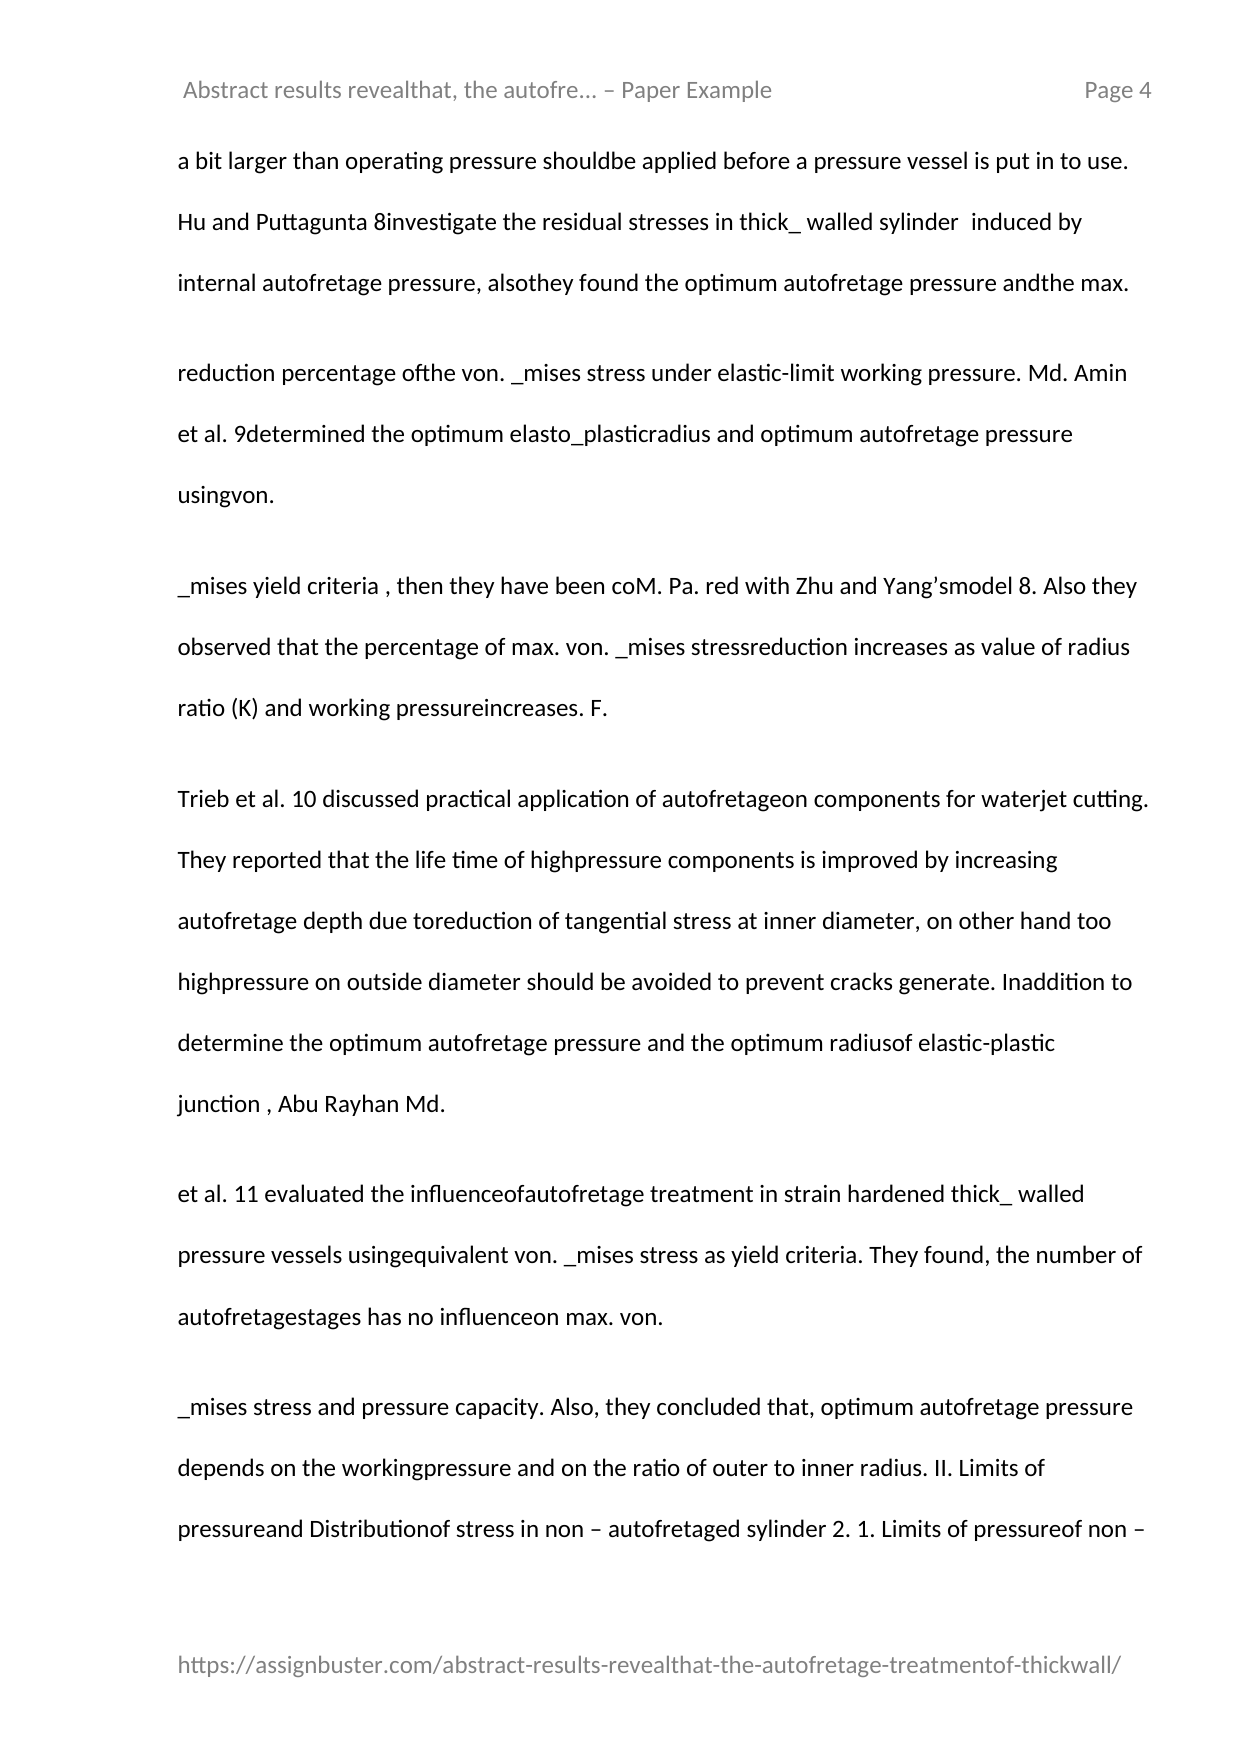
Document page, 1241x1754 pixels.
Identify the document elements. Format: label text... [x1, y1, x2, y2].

text _mises yield criteria , then they have been coM. Pa. red with Zhu and Yang’smodel 8. Also they observed that the percentage of max. von. _mises stressreduction increases as value of radius ratio (K) and working pressureincreases. F. [177, 570, 1152, 723]
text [177, 1391, 1152, 1544]
text et al. 11 evaluated the influenceofautofretage treatment in strain hardened thick_ walled pressure vessels usingequivalent von. _mises stress as yield criteria. They found, the number of autofretagestages has no influenceon max. von. [177, 1178, 1152, 1331]
text reduction percentage ofthe von. _mises stress under elastic-limit working pressure. Md. Amin et al. 9determined the optimum elasto_plasticradius and optimum autofretage pressure usingvon. [177, 358, 1152, 510]
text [177, 145, 1152, 298]
text Trieb et al. 10 discussed practical application of autofretageon components for waterjet cutting. They reported that the life time of highpressure components is improved by increasing autofretage depth due toreduction of tangential stress at inner diameter, on other hand too highpressure on outside diameter should be avoided to prevent cracks generate. Inaddition to determine the optimum autofretage pressure and the optimum radiusof elastic-plastic junction , Abu Rayhan Md. [177, 783, 1152, 1118]
